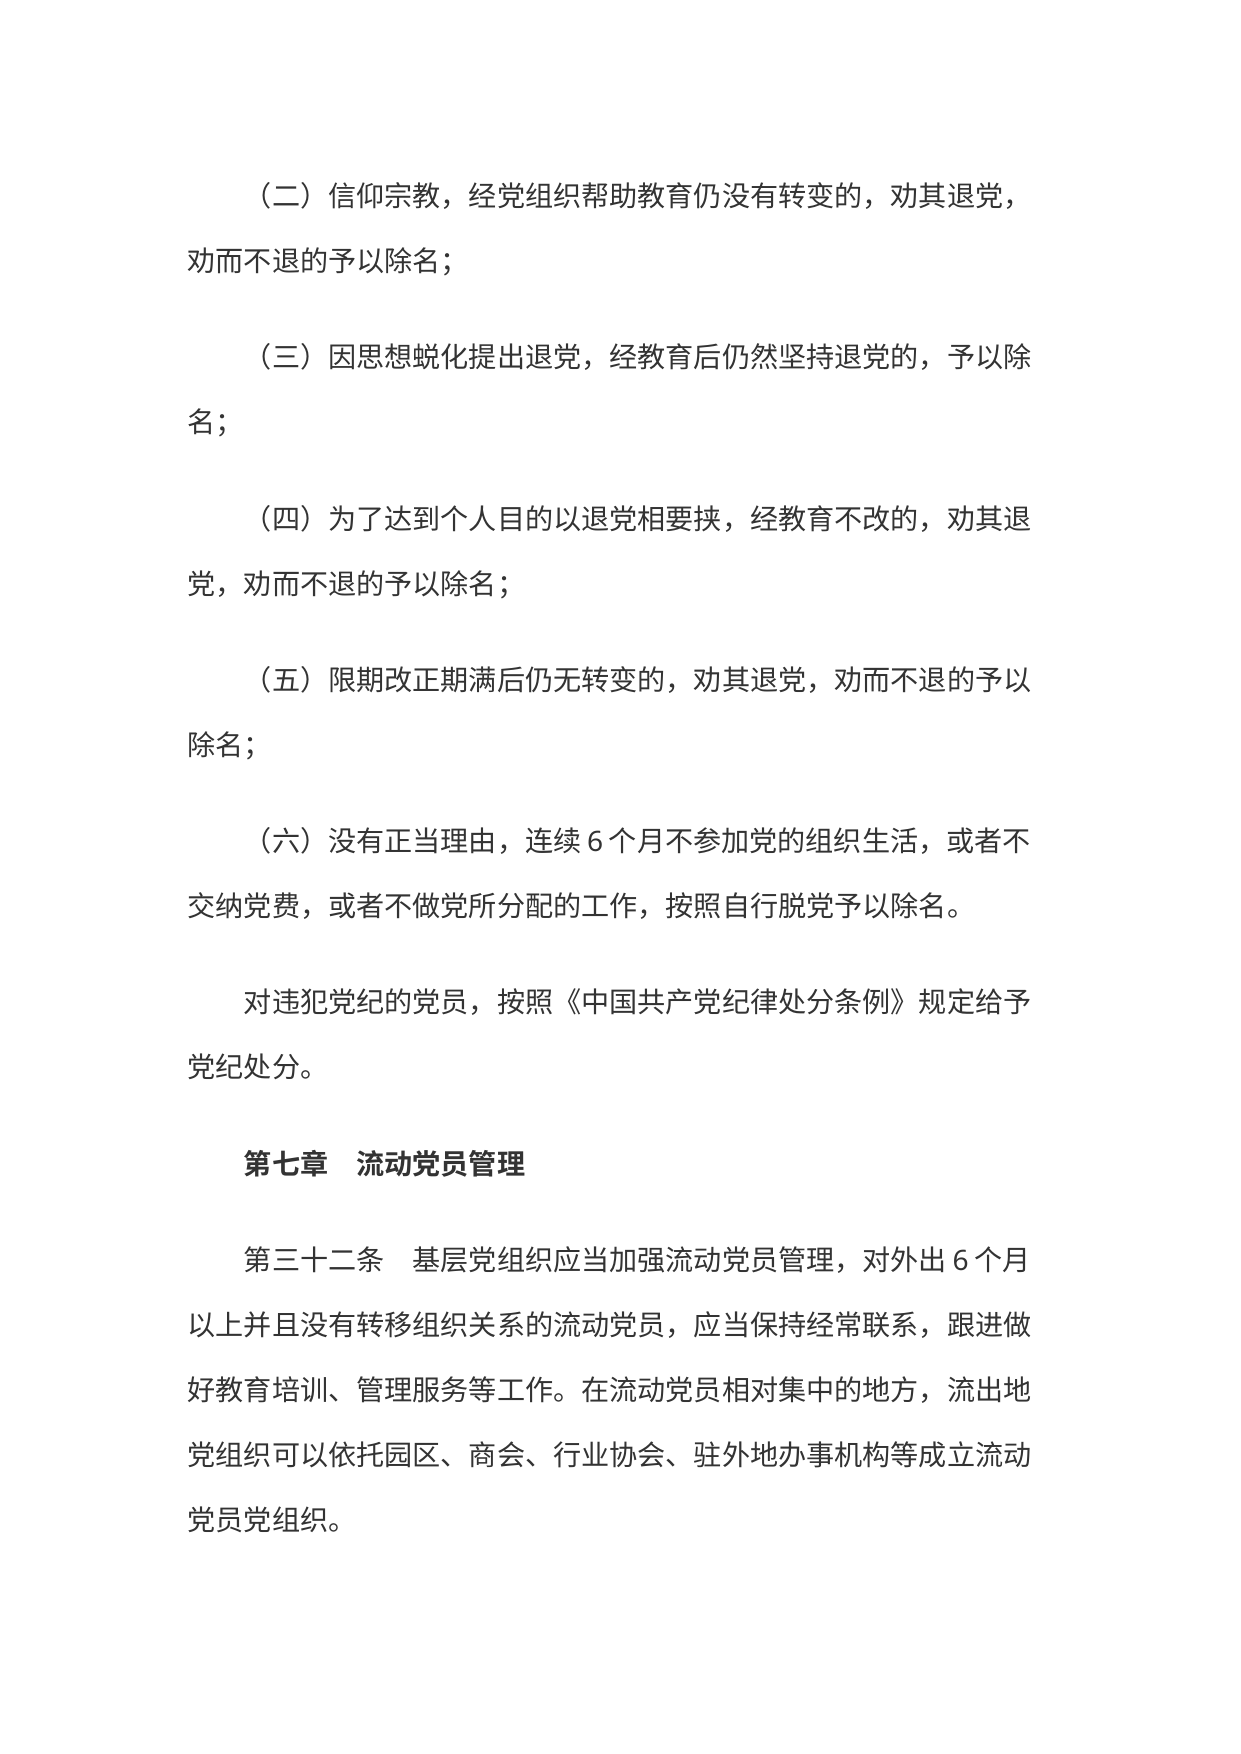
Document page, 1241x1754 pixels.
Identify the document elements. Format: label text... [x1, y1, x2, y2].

text （六）没有正当理由，连续6个月不参加党的组织生活，或者不交纳党费，或者不做党所分配的工作，按照自行脱党予以除名。 [187, 807, 1053, 937]
text 对违犯党纪的党员，按照《中国共产党纪律处分条例》规定给予党纪处分。 [187, 968, 1053, 1098]
text 第三十二条 基层党组织应当加强流动党员管理，对外出6个月以上并且没有转移组织关系的流动党员，应当保持经常联系，跟进做好教育培训、管理服务等工作。在流动党员相对集中的地方，流出地党组织可以依托园区、商会、行业协会、驻外地办事机构等成立流动党员党组织。 [187, 1226, 1053, 1551]
text （四）为了达到个人目的以退党相要挟，经教育不改的，劝其退党，劝而不退的予以除名； [187, 484, 1053, 614]
text （二）信仰宗教，经党组织帮助教育仍没有转变的，劝其退党，劝而不退的予以除名； [187, 162, 1053, 292]
text （三）因思想蜕化提出退党，经教育后仍然坚持退党的，予以除名； [187, 323, 1053, 453]
text 第七章 流动党员管理 [187, 1129, 1053, 1194]
text （五）限期改正期满后仍无转变的，劝其退党，劝而不退的予以除名； [187, 646, 1053, 776]
